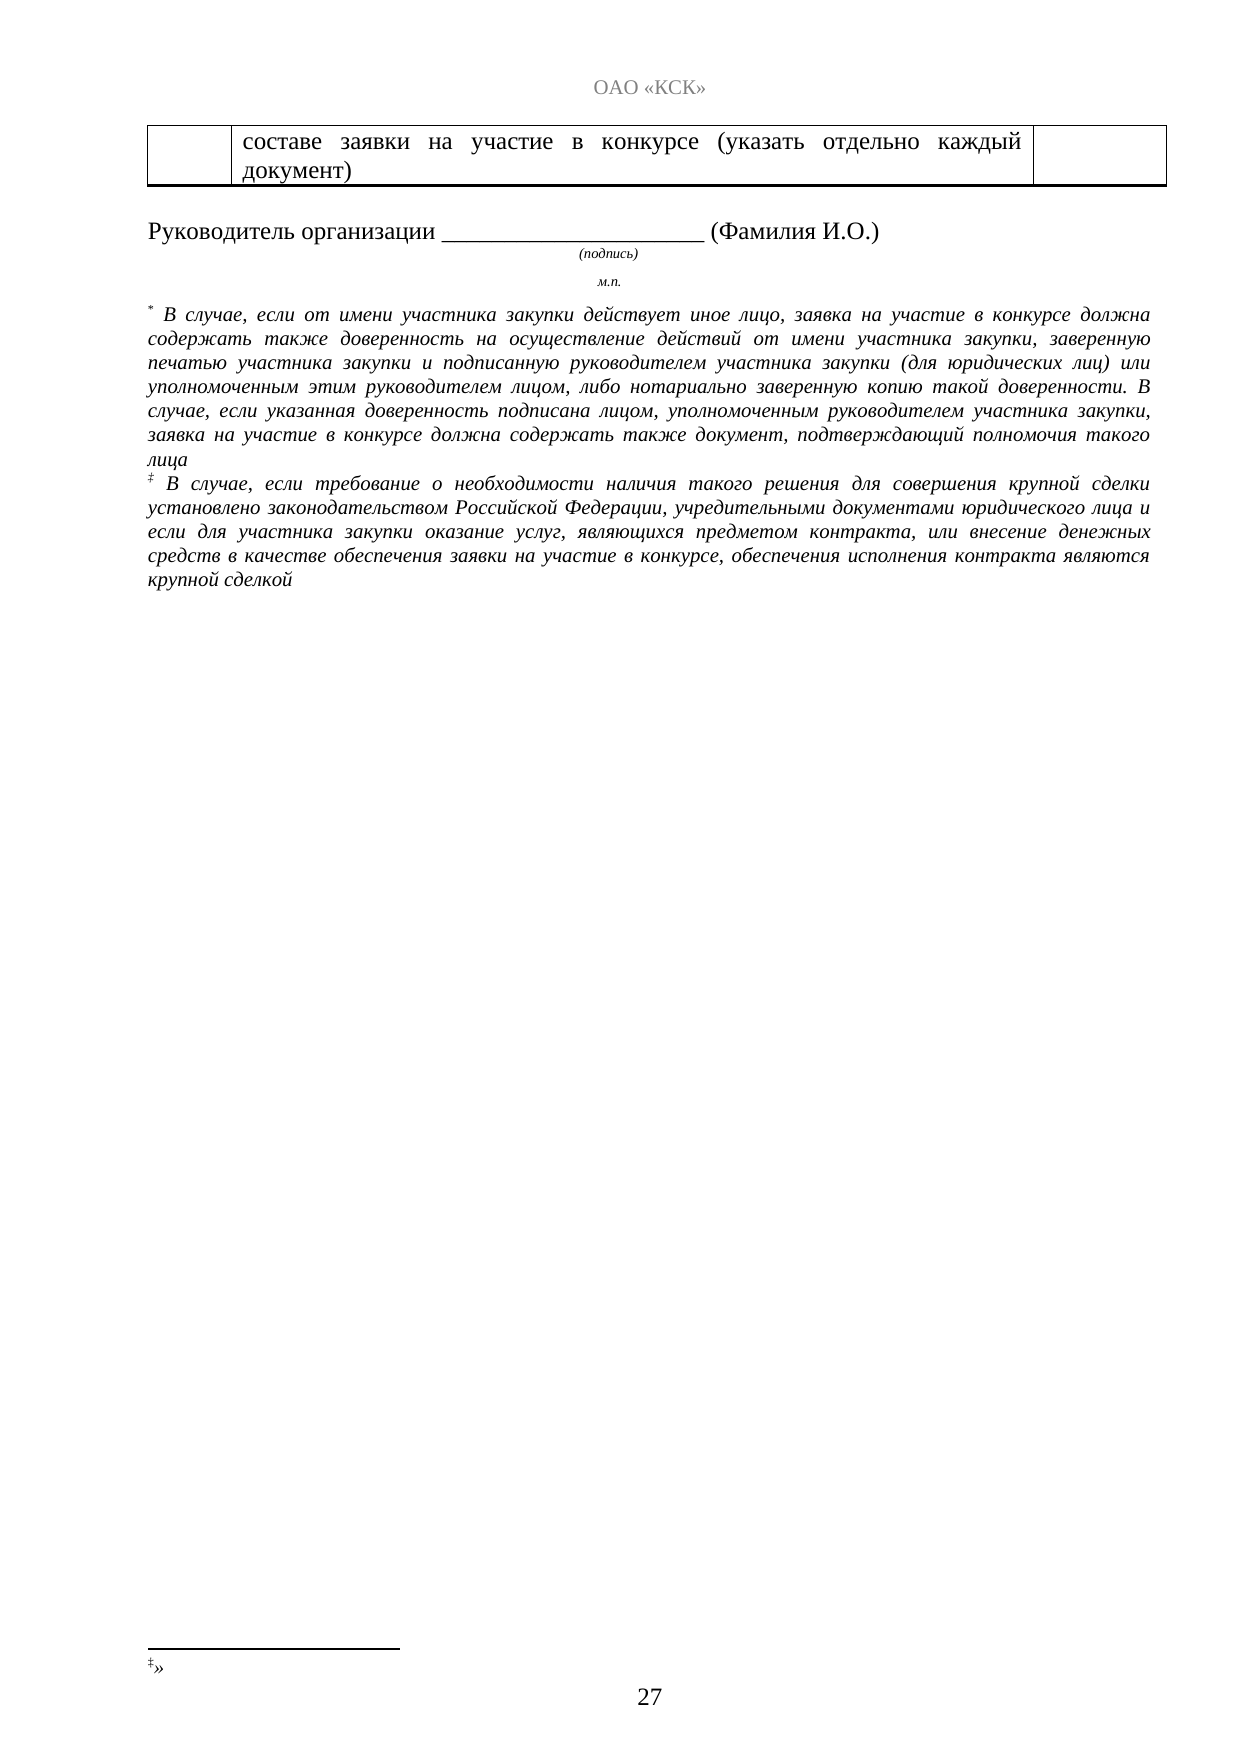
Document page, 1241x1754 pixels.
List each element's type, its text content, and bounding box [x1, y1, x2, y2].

text (подпись) [148, 244, 1152, 273]
subtitle В случае, если требование о необходимости наличия такого решения для совершения крупной сделки установлено законодательством Российской Федерации, учредительными документами юридического лица и если для участника закупки оказание услуг, являющихся предметом контракта, или внесение денежных средств в качестве обеспечения заявки на участие в конкурсе, обеспечения исполнения контракта являются крупной сделкой I.4.2 ФОРМА ЗАЯВКИ НА УЧАСТИЕ В КОНКУРСЕ [148, 471, 1152, 591]
text м.п. [148, 273, 1152, 302]
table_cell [232, 126, 1033, 184]
table_cell [148, 126, 231, 184]
text * В случае, если от имени участника закупки действует иное лицо, заявка на участие в конкурсе должна содержать также доверенность на осуществление действий от имени участника закупки, заверенную печатью участника закупки и подписанную руководителем участника закупки (для юридических лиц) или уполномоченным этим руководителем лицом, либо нотариально заверенную копию такой доверенности. В случае, если указанная доверенность подписана лицом, уполномоченным руководителем участника закупки, заявка на участие в конкурсе должна содержать также документ, подтверждающий полномочия такого лица [148, 302, 1152, 471]
text Руководитель организации _____________________ (Фамилия И.О.) [148, 216, 1152, 244]
table_cell [1034, 126, 1166, 184]
